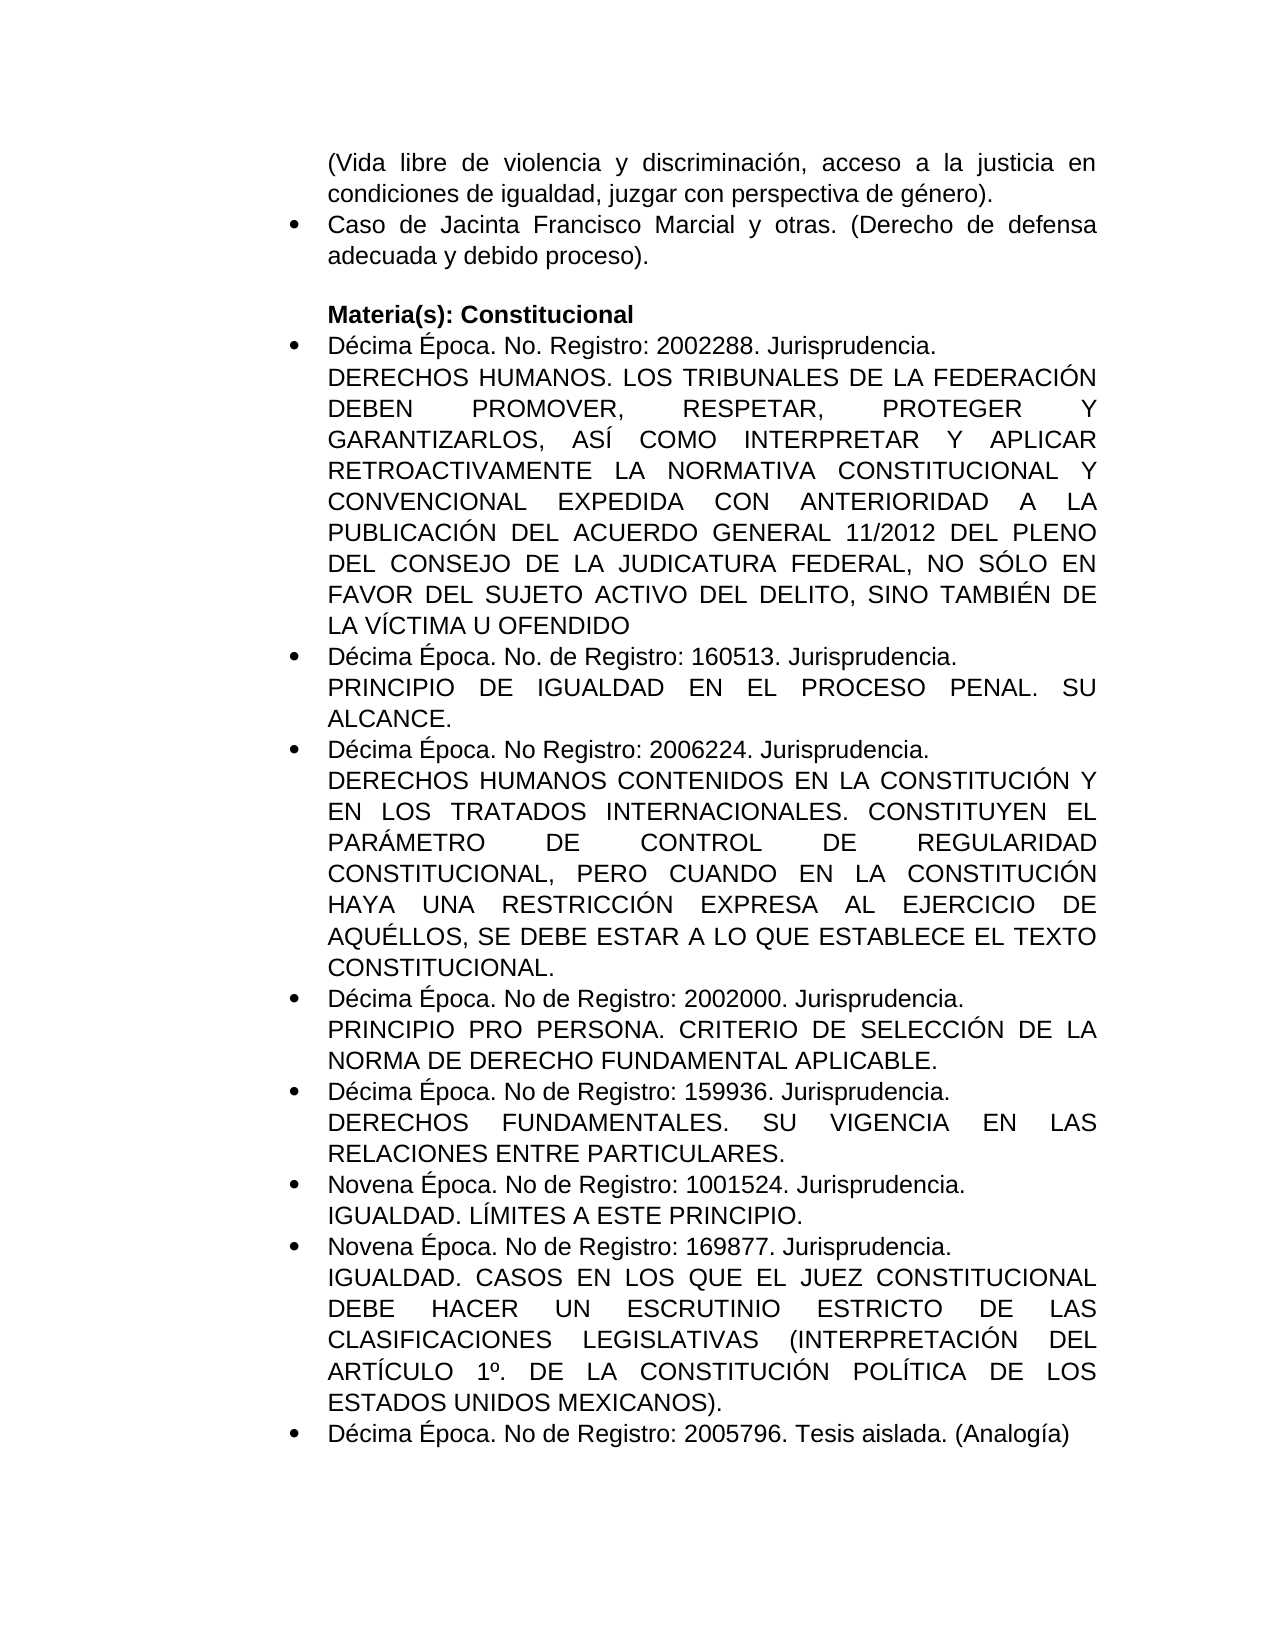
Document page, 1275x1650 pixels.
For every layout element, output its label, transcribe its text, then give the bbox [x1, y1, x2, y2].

list IGUALDAD. CASOS EN LOS QUE EL JUEZ CONSTITUCIONAL DEBE HACER UN ESCRUTINIO ESTRICTO DE LAS CLASIFICACIONES LEGISLATIVAS (INTERPRETACIÓN DEL ARTÍCULO 1º. DE LA CONSTITUCIÓN POLÍTICA DE LOS ESTADOS UNIDOS MEXICANOS). [327, 1263, 1098, 1416]
list (Vida libre de violencia y discriminación, acceso a la justicia en condiciones de igualdad, juzgar con perspectiva de género). [327, 148, 1098, 207]
list Novena Época. No de Registro: 1001524. Jurisprudencia. [290, 1170, 1098, 1199]
list Décima Época. No de Registro: 2002000. Jurisprudencia. [290, 983, 1098, 1012]
list Décima Época. No de Registro: 159936. Jurisprudencia. [290, 1077, 1098, 1106]
list Materia(s): Constitucional [327, 300, 1098, 329]
list Décima Época. No Registro: 2006224. Jurisprudencia. [290, 735, 1098, 764]
list Caso de Jacinta Francisco Marcial y otras. (Derecho de defensa adecuada y debido proceso). [290, 210, 1098, 269]
list PRINCIPIO DE IGUALDAD EN EL PROCESO PENAL. SU ALCANCE. [327, 673, 1098, 733]
list Décima Época. No. Registro: 2002288. Jurisprudencia. [290, 331, 1098, 360]
list DERECHOS HUMANOS CONTENIDOS EN LA CONSTITUCIÓN Y EN LOS TRATADOS INTERNACIONALES. CONSTITUYEN EL PARÁMETRO DE CONTROL DE REGULARIDAD CONSTITUCIONAL, PERO CUANDO EN LA CONSTITUCIÓN HAYA UNA RESTRICCIÓN EXPRESA AL EJERCICIO DE AQUÉLLOS, SE DEBE ESTAR A LO QUE ESTABLECE EL TEXTO CONSTITUCIONAL. [327, 766, 1098, 981]
list Novena Época. No de Registro: 169877. Jurisprudencia. [290, 1232, 1098, 1261]
list Décima Época. No. de Registro: 160513. Jurisprudencia. [290, 642, 1098, 671]
list PRINCIPIO PRO PERSONA. CRITERIO DE SELECCIÓN DE LA NORMA DE DERECHO FUNDAMENTAL APLICABLE. [327, 1015, 1098, 1074]
list DERECHOS FUNDAMENTALES. SU VIGENCIA EN LAS RELACIONES ENTRE PARTICULARES. [327, 1108, 1098, 1168]
list DERECHOS HUMANOS. LOS TRIBUNALES DE LA FEDERACIÓN DEBEN PROMOVER, RESPETAR, PROTEGER Y GARANTIZARLOS, ASÍ COMO INTERPRETAR Y APLICAR RETROACTIVAMENTE LA NORMATIVA CONSTITUCIONAL Y CONVENCIONAL EXPEDIDA CON ANTERIORIDAD A LA PUBLICACIÓN DEL ACUERDO GENERAL 11/2012 DEL PLENO DEL CONSEJO DE LA JUDICATURA FEDERAL, NO SÓLO EN FAVOR DEL SUJETO ACTIVO DEL DELITO, SINO TAMBIÉN DE LA VÍCTIMA U OFENDIDO [327, 362, 1098, 639]
list Décima Época. No de Registro: 2005796. Tesis aislada. (Analogía) [290, 1418, 1098, 1447]
list IGUALDAD. LÍMITES A ESTE PRINCIPIO. [327, 1201, 1098, 1230]
